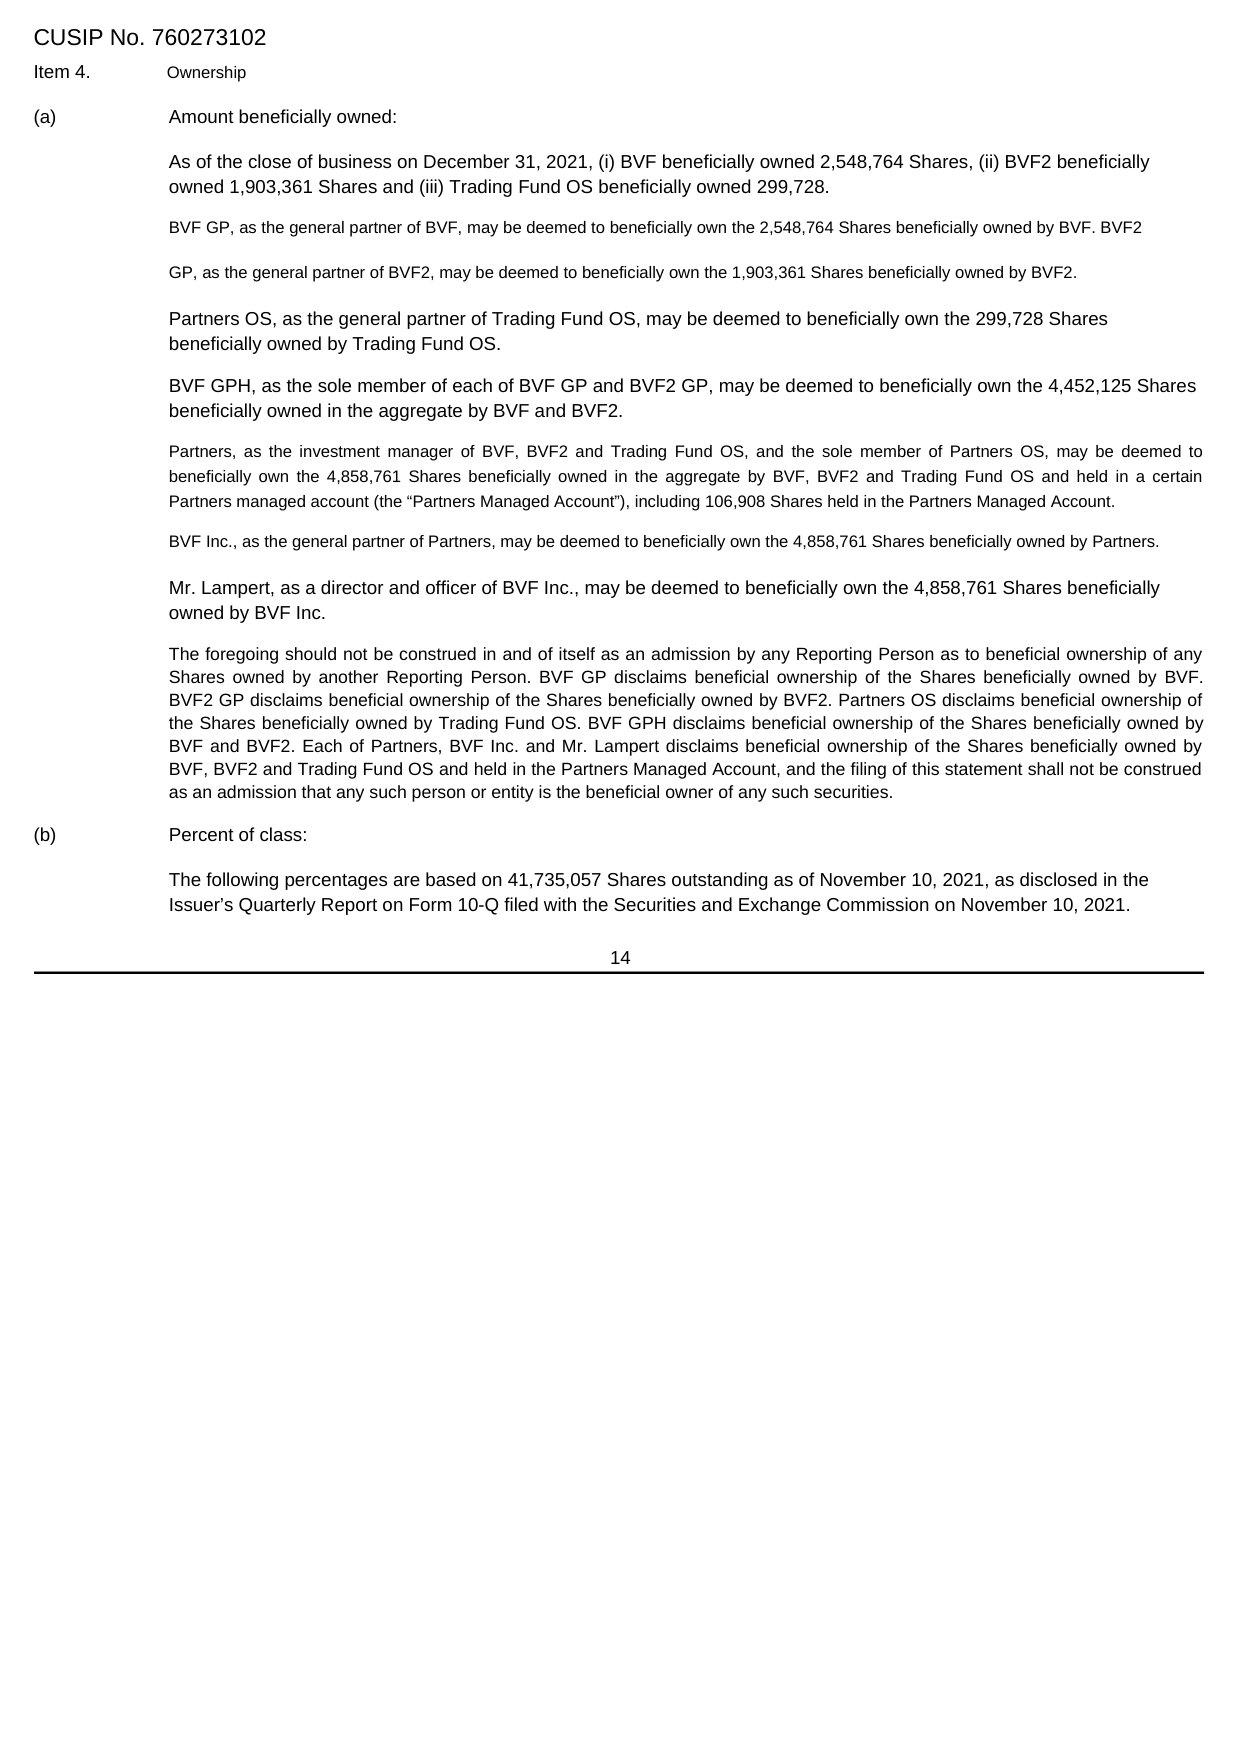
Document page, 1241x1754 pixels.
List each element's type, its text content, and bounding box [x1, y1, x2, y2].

list Amount beneficially owned: [33, 106, 1205, 127]
text Item 4. Ownership [33, 61, 1205, 82]
text As of the close of business on December 31, 2021, (i) BVF beneficially owned 2,548,764 Shares, (ii) BVF2 beneficially owned 1,903,361 Shares and (iii) Trading Fund OS beneficially owned 299,728. [169, 151, 1205, 197]
text The following percentages are based on 41,735,057 Shares outstanding as of November 10, 2021, as disclosed in the Issuer’s Quarterly Report on Form 10-Q filed with the Securities and Exchange Commission on November 10, 2021. [169, 869, 1203, 915]
text The foregoing should not be construed in and of itself as an admission by any Reporting Person as to beneficial ownership of any Shares owned by another Reporting Person. BVF GP disclaims beneficial ownership of the Shares beneficially owned by BVF. BVF2 GP disclaims beneficial ownership of the Shares beneficially owned by BVF2. Partners OS disclaims beneficial ownership of the Shares beneficially owned by Trading Fund OS. BVF GPH disclaims beneficial ownership of the Shares beneficially owned by BVF and BVF2. Each of Partners, BVF Inc. and Mr. Lampert disclaims beneficial ownership of the Shares beneficially owned by BVF, BVF2 and Trading Fund OS and held in the Partners Managed Account, and the filing of this statement shall not be construed as an admission that any such person or entity is the beneficial owner of any such securities. [169, 644, 1205, 803]
text CUSIP No. 760273102 [33, 23, 1205, 50]
text BVF Inc., as the general partner of Partners, may be deemed to beneficially own the 4,858,761 Shares beneficially owned by Partners. [169, 532, 1205, 551]
text Mr. Lampert, as a director and officer of BVF Inc., may be deemed to beneficially own the 4,858,761 Shares beneficially owned by BVF Inc. [169, 577, 1205, 623]
text 14 [33, 947, 1207, 969]
text BVF GPH, as the sole member of each of BVF GP and BVF2 GP, may be deemed to beneficially own the 4,452,125 Shares beneficially owned in the aggregate by BVF and BVF2. [169, 375, 1205, 421]
text Partners, as the investment manager of BVF, BVF2 and Trading Fund OS, and the sole member of Partners OS, may be deemed to beneficially own the 4,858,761 Shares beneficially owned in the aggregate by BVF, BVF2 and Trading Fund OS and held in a certain Partners managed account (the “Partners Managed Account”), including 106,908 Shares held in the Partners Managed Account. [169, 442, 1205, 511]
text Partners OS, as the general partner of Trading Fund OS, may be deemed to beneficially own the 299,728 Shares beneficially owned by Trading Fund OS. [169, 308, 1203, 354]
text BVF GP, as the general partner of BVF, may be deemed to beneficially own the 2,548,764 Shares beneficially owned by BVF. BVF2 GP, as the general partner of BVF2, may be deemed to beneficially own the 1,903,361 Shares beneficially owned by BVF2. [169, 218, 1149, 282]
list Percent of class: [33, 824, 1205, 845]
